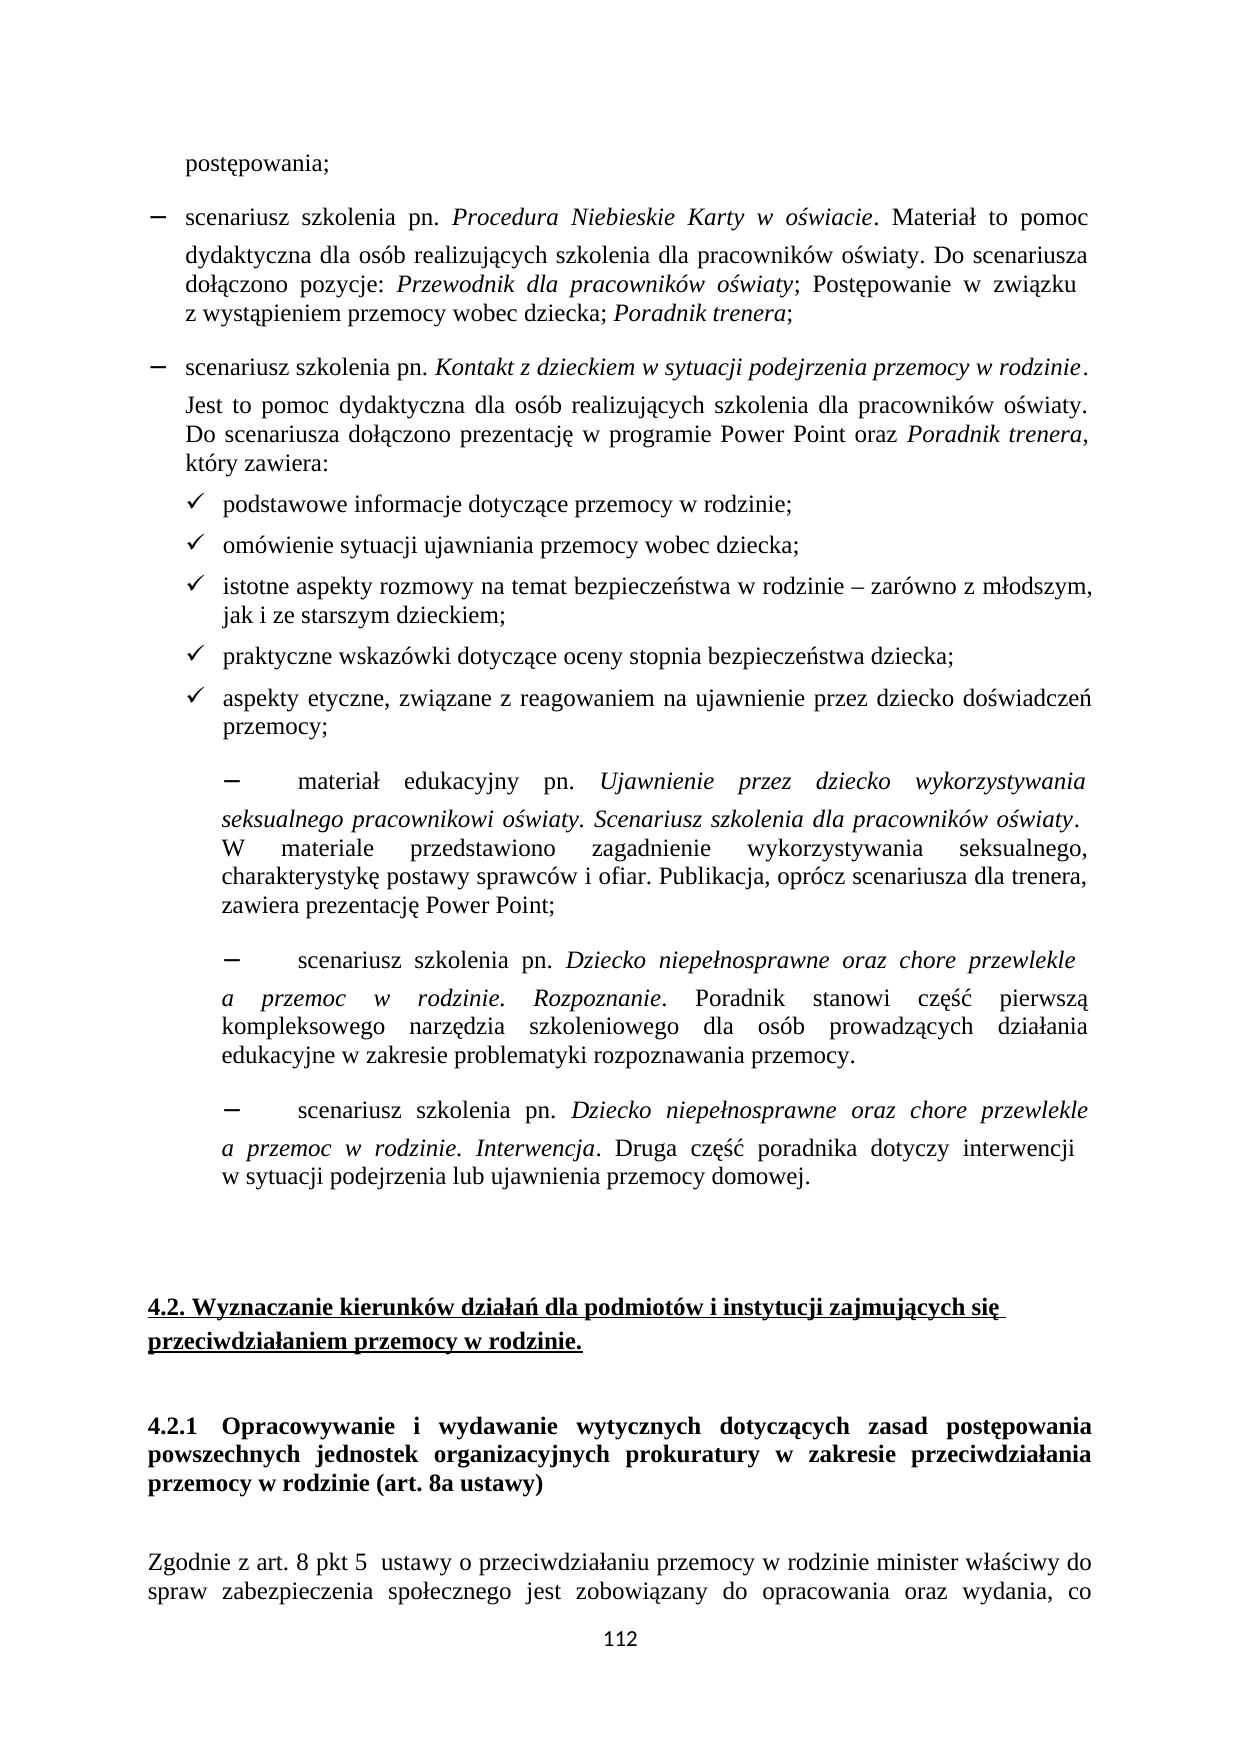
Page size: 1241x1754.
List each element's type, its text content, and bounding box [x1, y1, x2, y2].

list praktyczne wskazówki dotyczące oceny stopnia bezpieczeństwa dziecka; [185, 641, 1093, 670]
list aspekty etyczne, związane z reagowaniem na ujawnienie przez dziecko doświadczeń przemocy; [185, 683, 1093, 740]
list scenariusz szkolenia pn. Dziecko niepełnosprawne oraz chore przewlekle a przemoc w rodzinie. Interwencja. Druga część poradnika dotyczy interwencji w sytuacji podejrzenia lub ujawnienia przemocy domowej. [221, 1081, 1088, 1190]
list scenariusz szkolenia pn. Procedura Niebieskie Karty w oświacie. Materiał to pomoc dydaktyczna dla osób realizujących szkolenia dla pracowników oświaty. Do scenariusza dołączono pozycje: Przewodnik dla pracowników oświaty; Postępowanie w związku z wystąpieniem przemocy wobec dziecka; Poradnik trenera; [148, 189, 1088, 326]
list scenariusz szkolenia pn. Kontakt z dzieckiem w sytuacji podejrzenia przemocy w rodzinie. Jest to pomoc dydaktyczna dla osób realizujących szkolenia dla pracowników oświaty. Do scenariusza dołączono prezentację w programie Power Point oraz Poradnik trenera, który zawiera: [148, 339, 1088, 476]
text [148, 1547, 1093, 1604]
list omówienie sytuacji ujawniania przemocy wobec dziecka; [185, 530, 1093, 559]
list podstawowe informacje dotyczące przemocy w rodzinie; [185, 489, 1093, 518]
list materiał edukacyjny pn. Ujawnienie przez dziecko wykorzystywania seksualnego pracownikowi oświaty. Scenariusz szkolenia dla pracowników oświaty. W materiale przedstawiono zagadnienie wykorzystywania seksualnego, charakterystykę postawy sprawców i ofiar. Publikacja, oprócz scenariusza dla trenera, zawiera prezentację Power Point; [221, 753, 1088, 919]
list istotne aspekty rozmowy na temat bezpieczeństwa w rodzinie – zarówno z młodszym, jak i ze starszym dzieckiem; [185, 571, 1093, 629]
list Opracowywanie i wydawanie wytycznych dotyczących zasad postępowania powszechnych jednostek organizacyjnych prokuratury w zakresie przeciwdziałania przemocy w rodzinie (art. 8a ustawy) [148, 1411, 1093, 1497]
list scenariusz szkolenia pn. Dziecko niepełnosprawne oraz chore przewlekle a przemoc w rodzinie. Rozpoznanie. Poradnik stanowi część pierwszą kompleksowego narzędzia szkoleniowego dla osób prowadzących działania edukacyjne w zakresie problematyki rozpoznawania przemocy. [221, 931, 1088, 1069]
text 4.2. Wyznaczanie kierunków działań dla podmiotów i instytucji zajmujących się przeciwdziałaniem przemocy w rodzinie. [148, 1292, 1093, 1355]
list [148, 148, 1093, 176]
